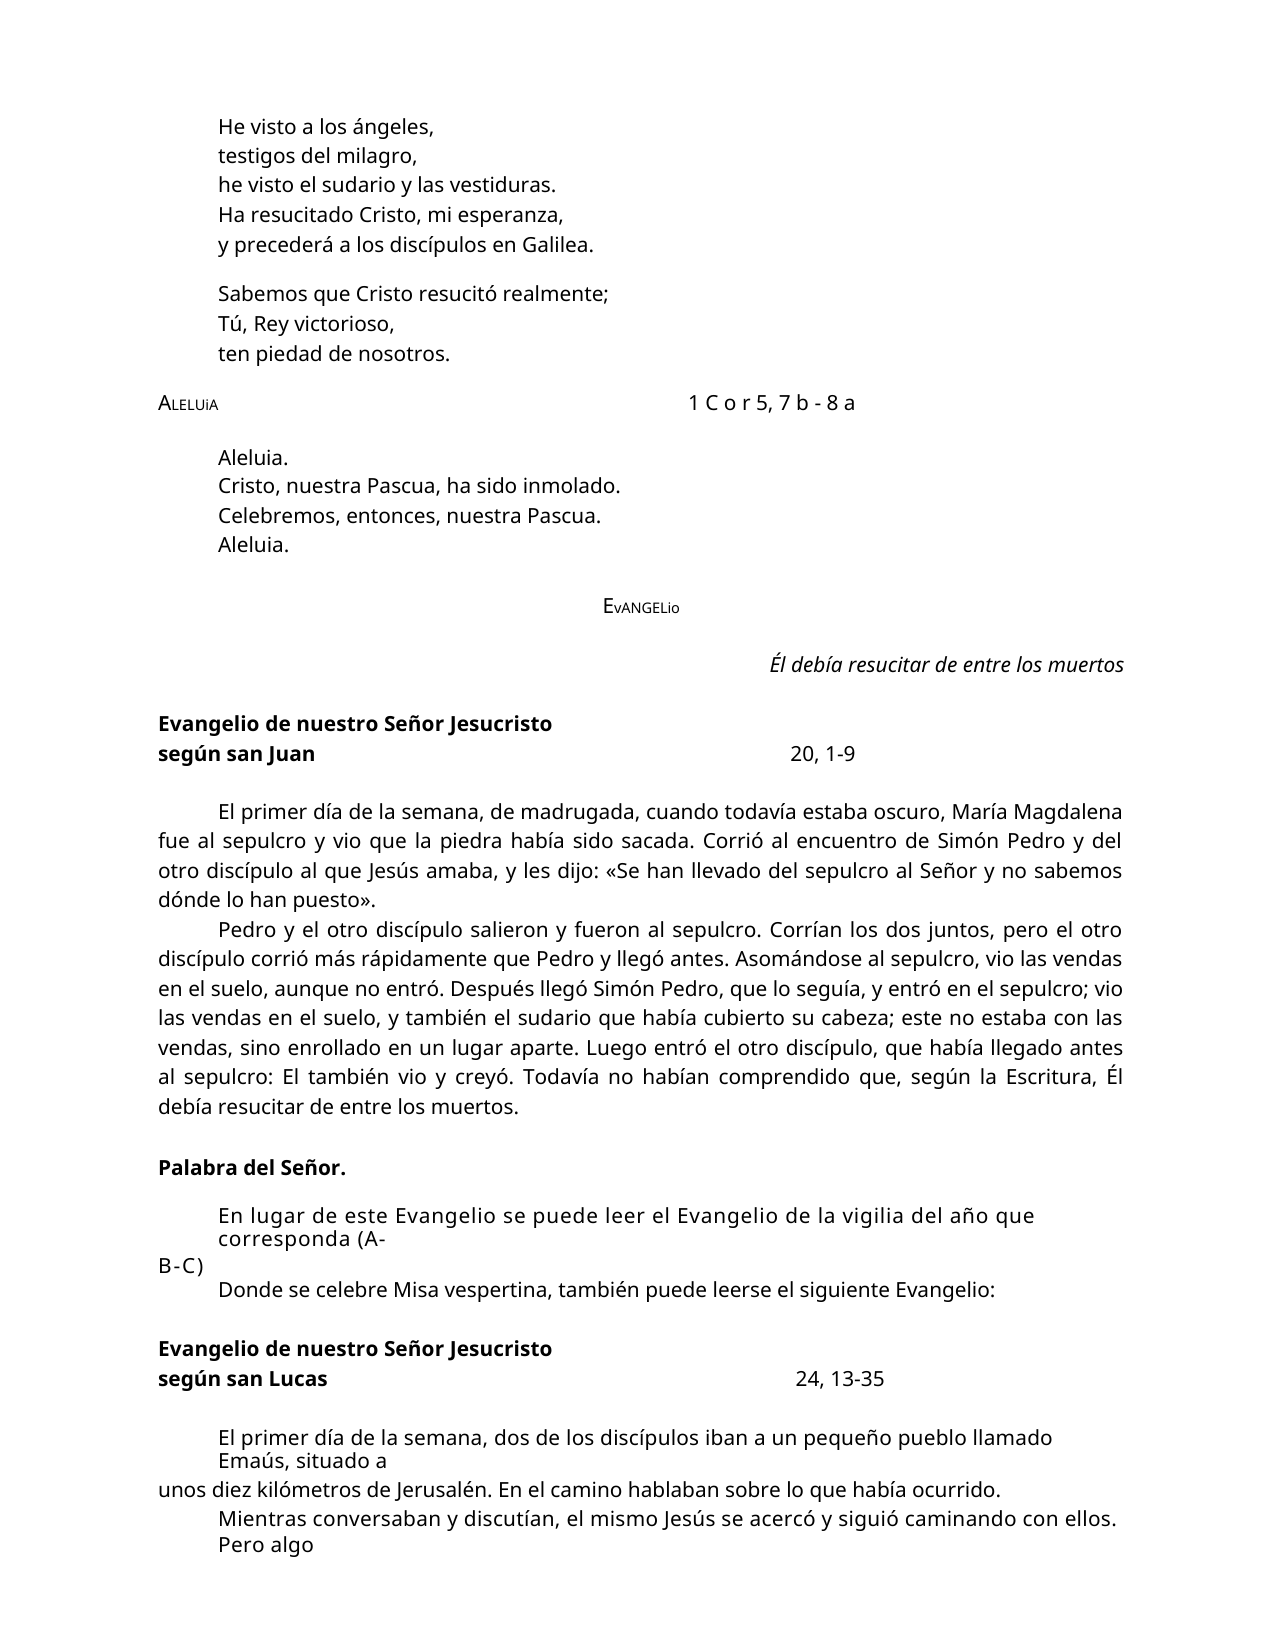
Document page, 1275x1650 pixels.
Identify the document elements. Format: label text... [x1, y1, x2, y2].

text Donde se celebre Misa vespertina, también puede leerse el siguiente Evangelio: [218, 1279, 1124, 1302]
text Mientras conversaban y discutían, el mismo Jesús se acercó y siguió caminando con ellos. Pero algo [218, 1506, 1124, 1558]
text El primer día de la semana, dos de los discípulos iban a un pequeño pueblo llamado Emaús, situado a [218, 1427, 1124, 1473]
text El primer día de la semana, de madrugada, cuando todavía estaba oscuro, María Magdalena fue al sepulcro y vio que la piedra había sido sacada. Corrió al encuentro de Simón Pedro y del otro discípulo al que Jesús amaba, y les dijo: «Se han llevado del sepulcro al Señor y no sabemos dónde lo han puesto». [158, 796, 1124, 913]
text ten piedad de nosotros. [218, 343, 1124, 366]
text Tú, Rey victorioso, [218, 313, 1124, 336]
text EvANGELio [158, 595, 1124, 617]
text Ha resucitado Cristo, mi esperanza, [218, 205, 1124, 227]
text Aleluia. [218, 447, 1124, 469]
text En lugar de este Evangelio se puede leer el Evangelio de la vigilia del año que corresponda (A- [218, 1206, 1124, 1251]
text He visto a los ángeles, [218, 116, 1124, 139]
text Palabra del Señor. [158, 1157, 1124, 1179]
text he visto el sudario y las vestiduras. [218, 172, 1124, 198]
text Sabemos que Cristo resucitó realmente; [218, 284, 1124, 306]
text Cristo, nuestra Pascua, ha sido inmolado. Celebremos, entonces, nuestra Pascua. Aleluia. [218, 470, 1124, 558]
text Evangelio de nuestro Señor Jesucristo [158, 713, 1124, 736]
text Pedro y el otro discípulo salieron y fueron al sepulcro. Corrían los dos juntos, pero el otro discípulo corrió más rápidamente que Pedro y llegó antes. Asomándose al sepulcro, vio las vendas en el suelo, aunque no entró. Después llegó Simón Pedro, que lo seguía, y entró en el sepulcro; vio las vendas en el suelo, y también el sudario que había cubierto su cabeza; este no estaba con las vendas, sino enrollado en un lugar aparte. Luego entró el otro discípulo, que había llegado antes al sepulcro: El también vio y creyó. Todavía no habían comprendido que, según la Escritura, Él debía resucitar de entre los muertos. [158, 914, 1124, 1120]
text y precederá a los discípulos en Galilea. [218, 231, 1124, 257]
text según san Lucas 24, 13-35 [158, 1368, 1124, 1391]
text unos diez kilómetros de Jerusalén. En el camino hablaban sobre lo que había ocurrido. [158, 1479, 1124, 1502]
text B-C) [158, 1257, 1124, 1277]
text testigos del milagro, [218, 146, 1124, 168]
text según san Juan 20, 1-9 [158, 743, 1124, 766]
text ALELUiA 1 C o r 5, 7 b - 8 a [158, 392, 1124, 414]
text Él debía resucitar de entre los muertos [158, 654, 1124, 678]
text Evangelio de nuestro Señor Jesucristo [158, 1338, 1124, 1361]
